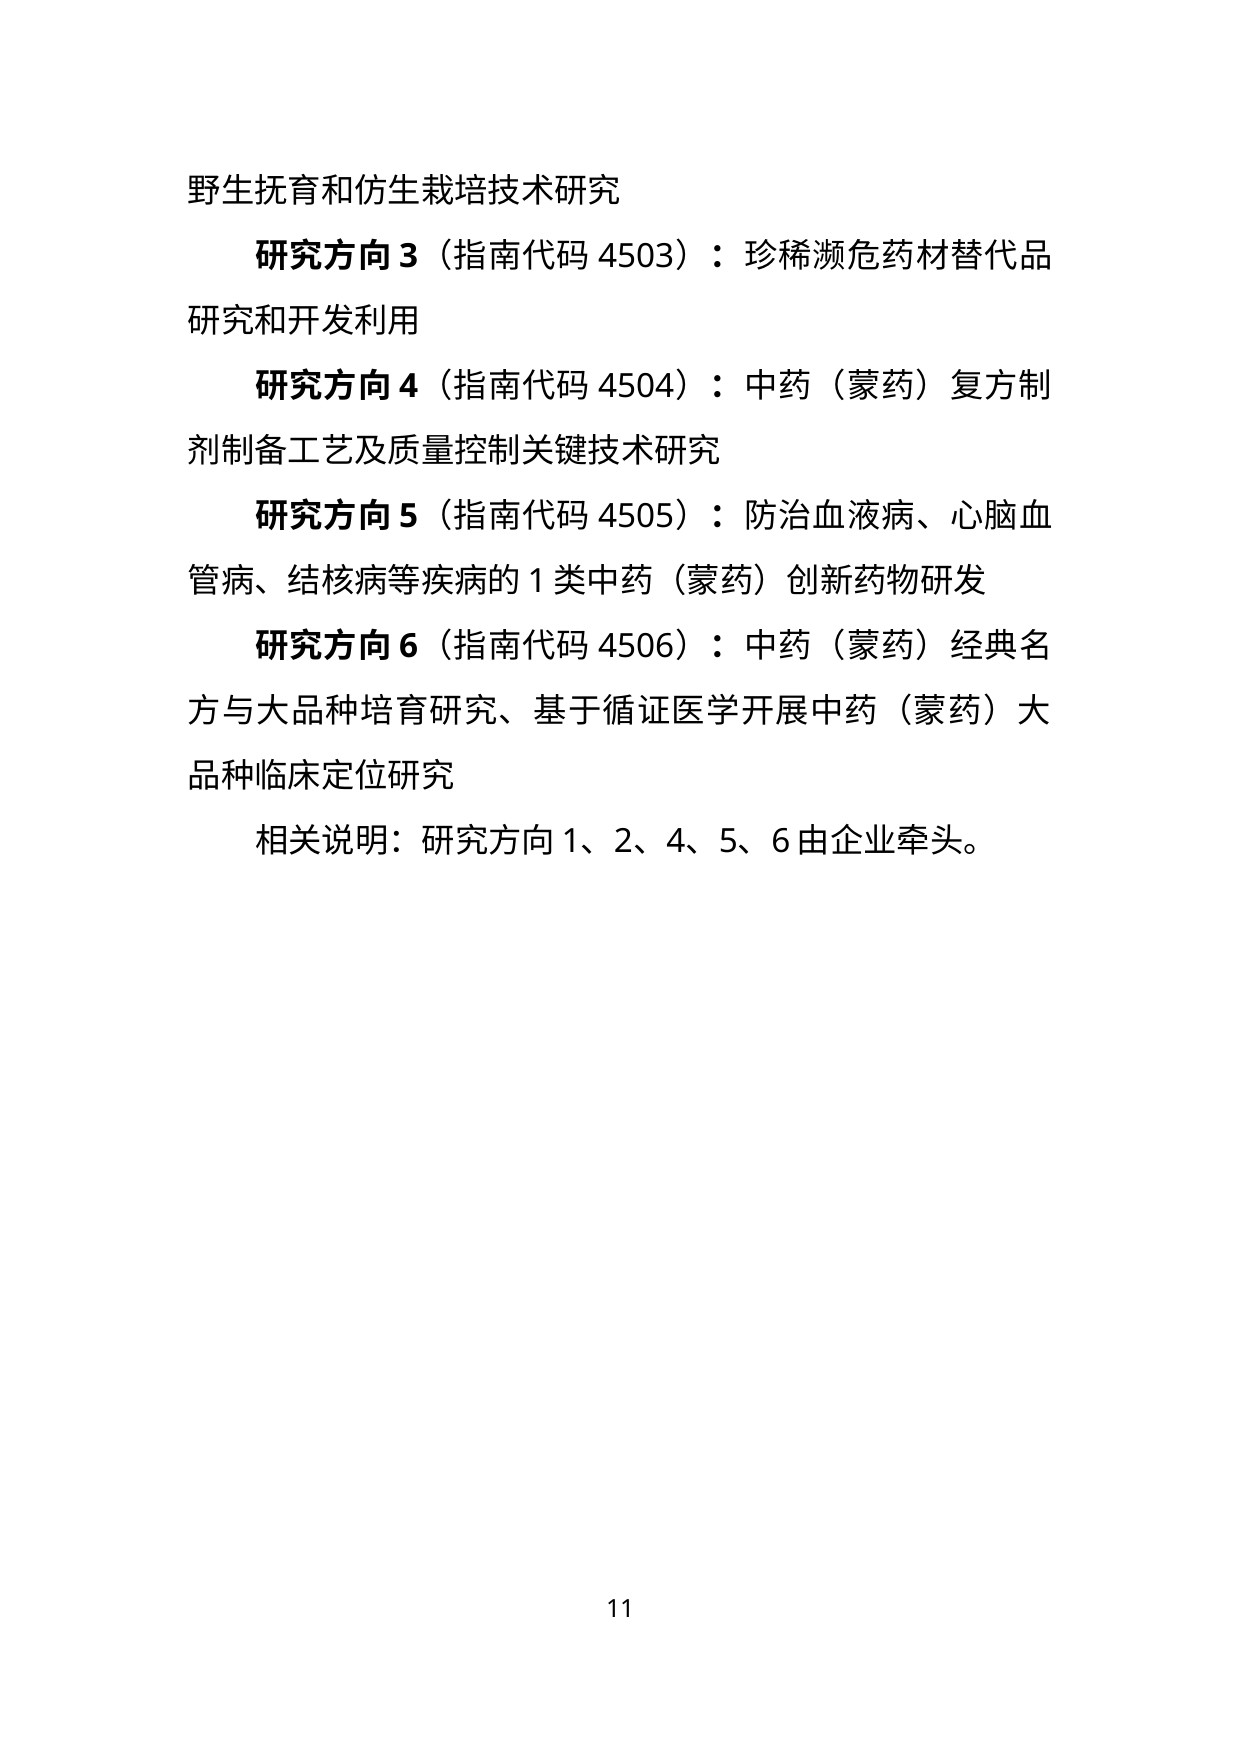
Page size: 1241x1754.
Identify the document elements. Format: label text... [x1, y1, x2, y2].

text 研究方向6（指南代码4506）：中药（蒙药）经典名方与大品种培育研究、基于循证医学开展中药（蒙药）大品种临床定位研究 [187, 611, 1053, 806]
text 研究方向5（指南代码4505）：防治血液病、心脑血管病、结核病等疾病的1类中药（蒙药）创新药物研发 [187, 481, 1053, 611]
text 相关说明：研究方向1、2、4、5、6由企业牵头。 [187, 806, 1053, 871]
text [187, 156, 1053, 221]
text 研究方向3（指南代码4503）：珍稀濒危药材替代品研究和开发利用 [187, 221, 1053, 351]
text 研究方向4（指南代码4504）：中药（蒙药）复方制剂制备工艺及质量控制关键技术研究 [187, 351, 1053, 481]
